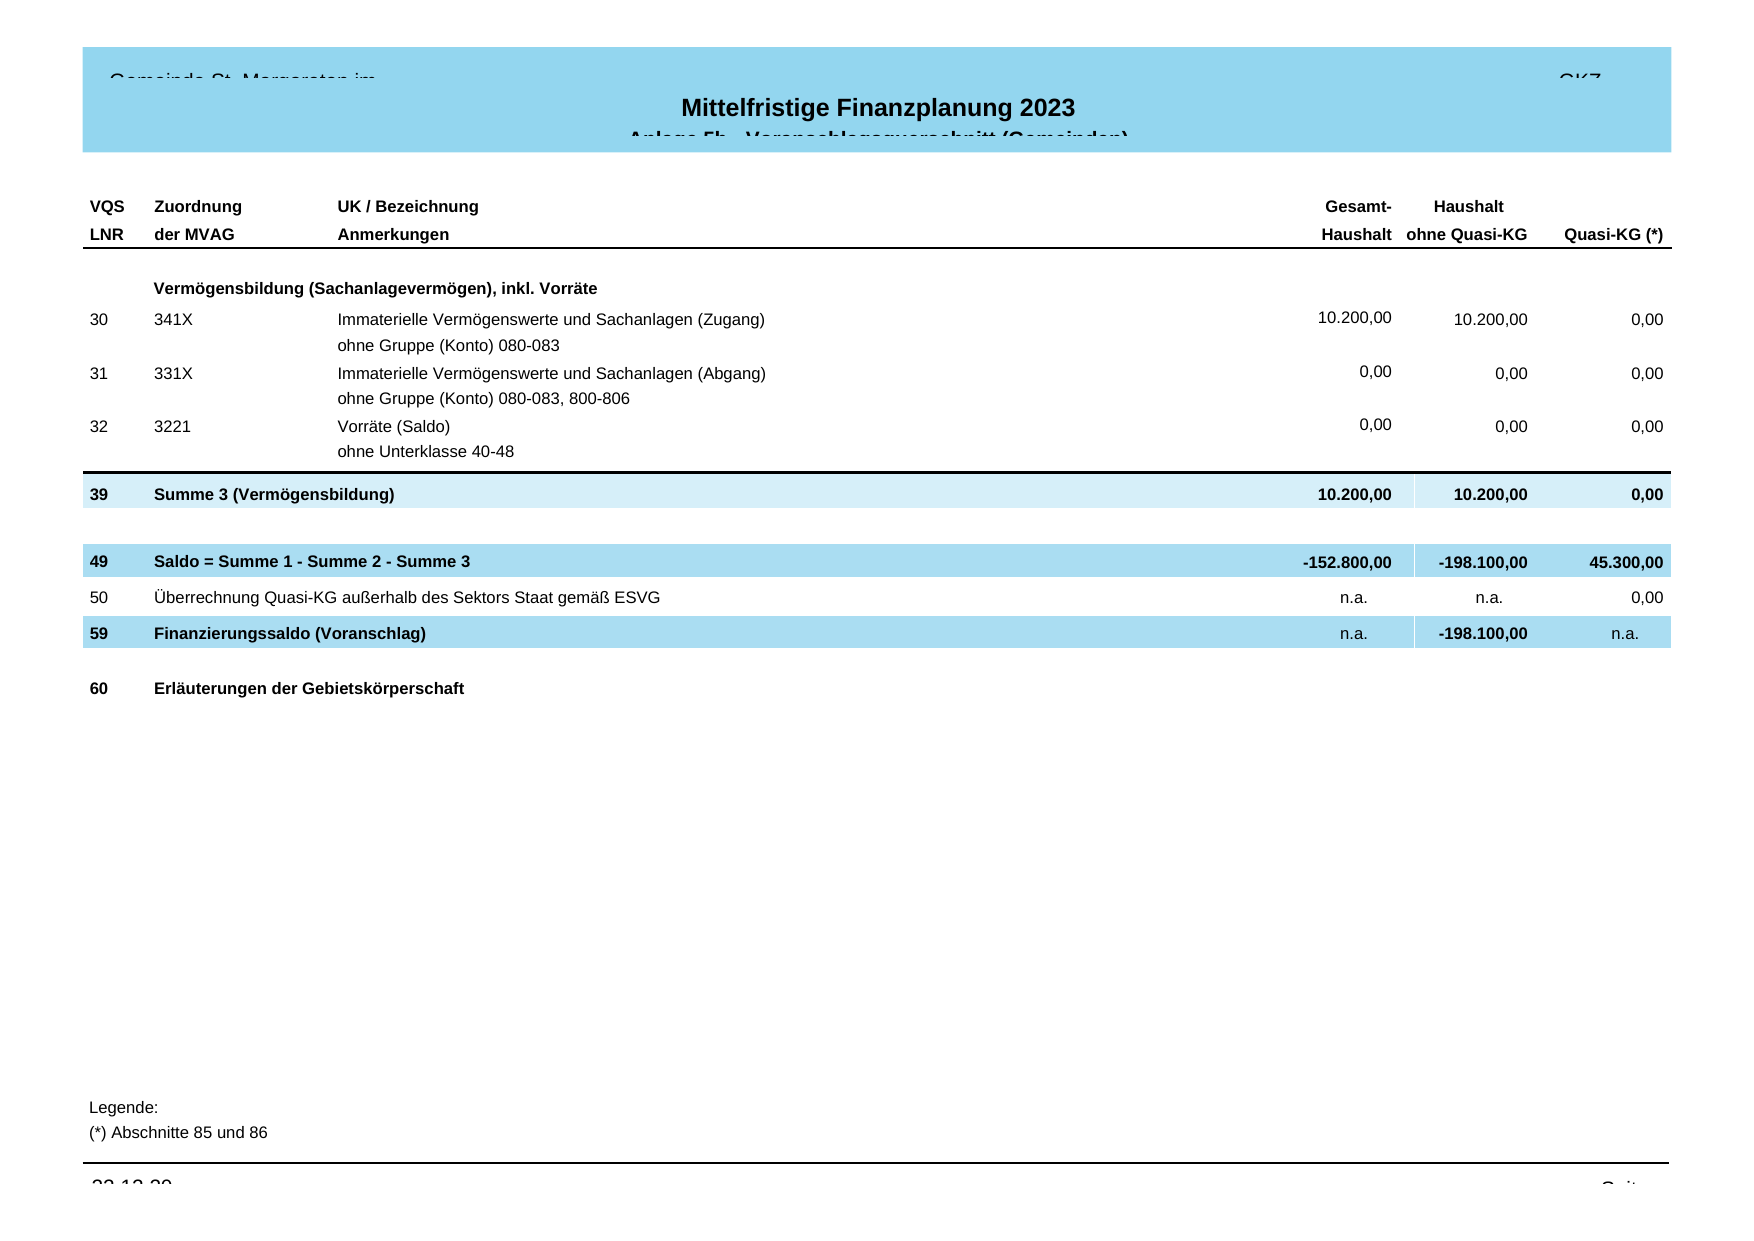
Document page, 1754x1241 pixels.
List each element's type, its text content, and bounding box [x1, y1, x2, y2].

text Vermögensbildung (Sachanlagevermögen), inkl. Vorräte [153, 279, 1683, 298]
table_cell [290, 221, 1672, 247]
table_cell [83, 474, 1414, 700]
text (*) Abschnitte 85 und 86 [89, 1123, 1683, 1142]
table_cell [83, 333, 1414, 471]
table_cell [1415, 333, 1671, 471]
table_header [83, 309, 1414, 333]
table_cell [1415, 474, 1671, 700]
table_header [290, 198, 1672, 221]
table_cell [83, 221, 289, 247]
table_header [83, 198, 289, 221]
text Legende: [89, 1098, 1683, 1117]
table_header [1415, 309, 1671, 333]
